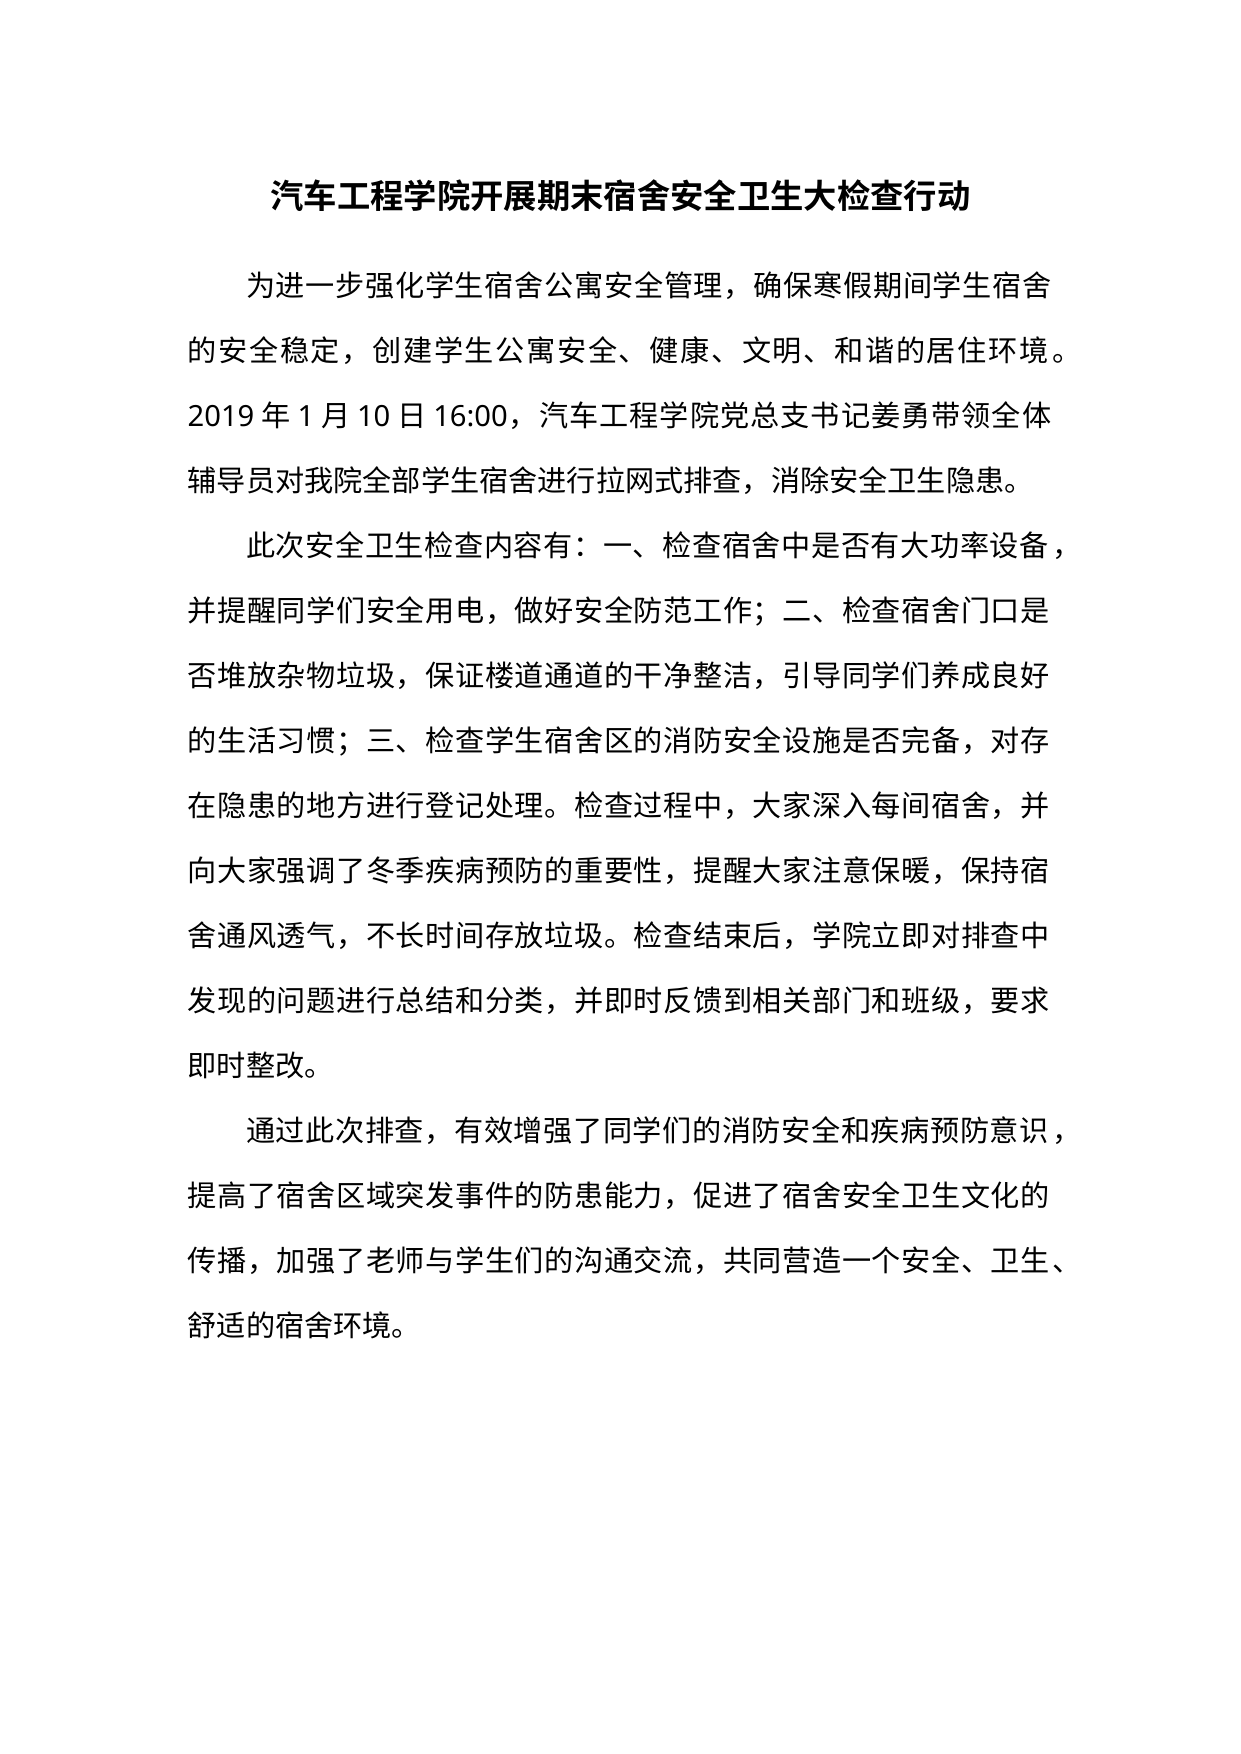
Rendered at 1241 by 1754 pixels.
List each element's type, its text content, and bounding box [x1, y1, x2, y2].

text 通过此次排查，有效增强了同学们的消防安全和疾病预防意识，提高了宿舍区域突发事件的防患能力，促进了宿舍安全卫生文化的传播，加强了老师与学生们的沟通交流，共同营造一个安全、卫生、舒适的宿舍环境。 [187, 1096, 1053, 1356]
text 此次安全卫生检查内容有：一、检查宿舍中是否有大功率设备，并提醒同学们安全用电，做好安全防范工作；二、检查宿舍门口是否堆放杂物垃圾，保证楼道通道的干净整洁，引导同学们养成良好的生活习惯；三、检查学生宿舍区的消防安全设施是否完备，对存在隐患的地方进行登记处理。检查过程中，大家深入每间宿舍，并向大家强调了冬季疾病预防的重要性，提醒大家注意保暖，保持宿舍通风透气，不长时间存放垃圾。检查结束后，学院立即对排查中发现的问题进行总结和分类，并即时反馈到相关部门和班级，要求即时整改。 [187, 511, 1053, 1096]
text 为进一步强化学生宿舍公寓安全管理，确保寒假期间学生宿舍的安全稳定，创建学生公寓安全、健康、文明、和谐的居住环境。2019年1月10日16:00，汽车工程学院党总支书记姜勇带领全体辅导员对我院全部学生宿舍进行拉网式排查，消除安全卫生隐患。 [187, 251, 1053, 511]
text 汽车工程学院开展期末宿舍安全卫生大检查行动 [187, 162, 1053, 227]
